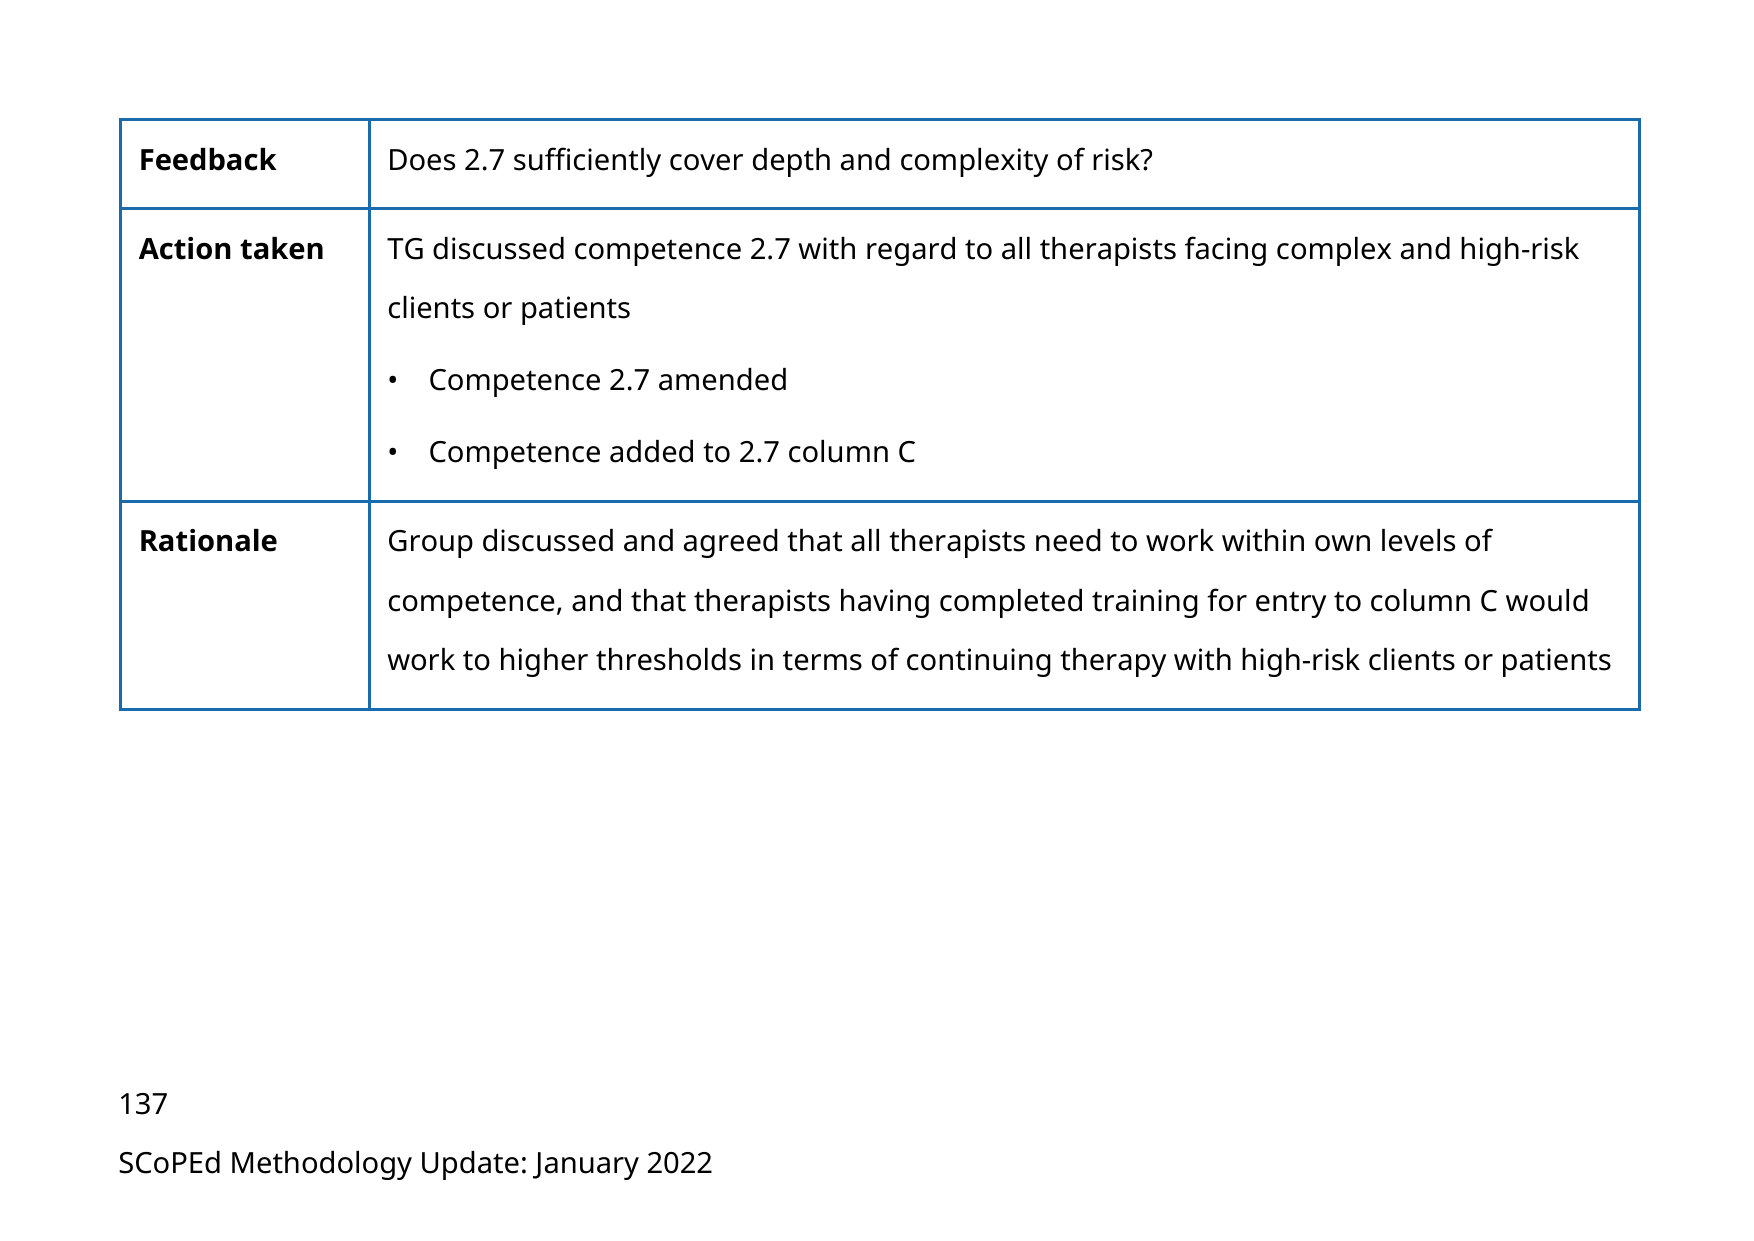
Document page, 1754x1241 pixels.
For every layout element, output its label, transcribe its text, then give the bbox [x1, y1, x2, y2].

table_cell TG discussed competence 2.7 with regard to all therapists facing complex and high-risk clients or patients • Competence 2.7 amended • Competence added to 2.7 column C [371, 210, 1638, 499]
table_cell Action taken [122, 210, 368, 499]
table_cell Rationale [122, 503, 368, 707]
table_header Does 2.7 sufficiently cover depth and complexity of risk? [371, 121, 1638, 207]
table_cell Group discussed and agreed that all therapists need to work within own levels of competence, and that therapists having completed training for entry to column C would work to higher thresholds in terms of continuing therapy with high-risk clients or patients [371, 503, 1638, 707]
table_header Feedback [122, 121, 368, 207]
